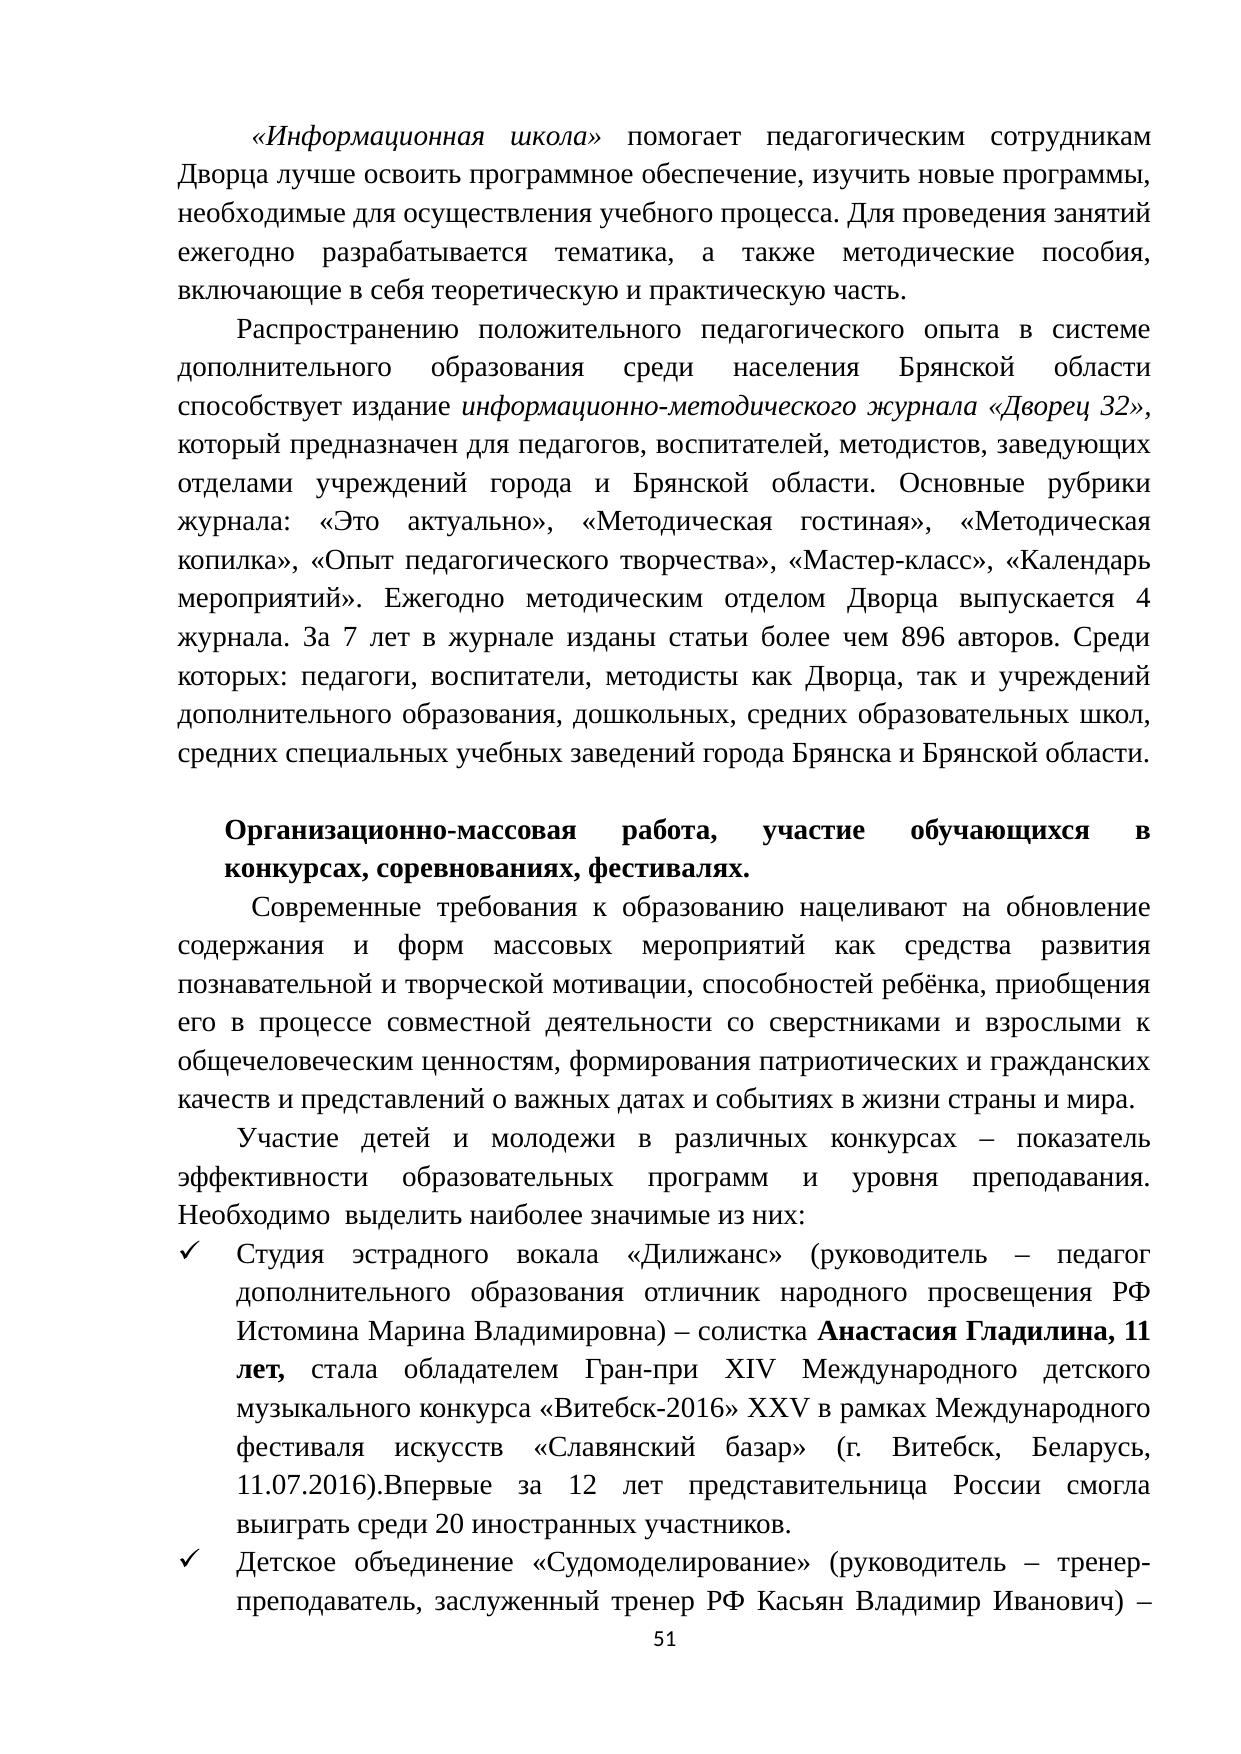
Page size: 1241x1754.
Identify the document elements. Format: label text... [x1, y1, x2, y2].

text Современные требования к образованию нацеливают на обновление содержания и форм массовых мероприятий как средства развития познавательной и творческой мотивации, способностей ребёнка, приобщения его в процессе совместной деятельности со сверстниками и взрослыми к общечеловеческим ценностям, формирования патриотических и гражданских качеств и представлений о важных датах и событиях в жизни страны и мира. [177, 889, 1152, 1115]
list Студия эстрадного вокала «Дилижанс» (руководитель – педагог дополнительного образования отличник народного просвещения РФ Истомина Марина Владимировна) – солистка Анастасия Гладилина, 11 лет, стала обладателем Гран-при XIV Международного детского музыкального конкурса «Витебск-2016» XXV в рамках Международного фестиваля искусств «Славянский базар» (г. Витебск, Беларусь, 11.07.2016).Впервые за 12 лет представительница России смогла выиграть среди 20 иностранных участников. [177, 1236, 1152, 1539]
text Организационно-массовая работа, участие обучающихся в конкурсах, соревнованиях, фестивалях. [224, 812, 1152, 884]
text Распространению положительного педагогического опыта в системе дополнительного образования среди населения Брянской области способствует издание информационно-методического журнала «Дворец 32», который предназначен для педагогов, воспитателей, методистов, заведующих отделами учреждений города и Брянской области. Основные рубрики журнала: «Это актуально», «Методическая гостиная», «Методическая копилка», «Опыт педагогического творчества», «Мастер-класс», «Календарь мероприятий». Ежегодно методическим отделом Дворца выпускается 4 журнала. За 7 лет в журнале изданы статьи более чем 896 авторов. Среди которых: педагоги, воспитатели, методисты как Дворца, так и учреждений дополнительного образования, дошкольных, средних образовательных школ, средних специальных учебных заведений города Брянска и Брянской области. [177, 311, 1152, 768]
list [177, 1544, 1152, 1616]
text Участие детей и молодежи в различных конкурсах – показатель эффективности образовательных программ и уровня преподавания. Необходимо выделить наиболее значимые из них: [177, 1120, 1152, 1231]
text «Информационная школа» помогает педагогическим сотрудникам Дворца лучше освоить программное обеспечение, изучить новые программы, необходимые для осуществления учебного процесса. Для проведения занятий ежегодно разрабатывается тематика, а также методические пособия, включающие в себя теоретическую и практическую часть. [177, 118, 1152, 306]
